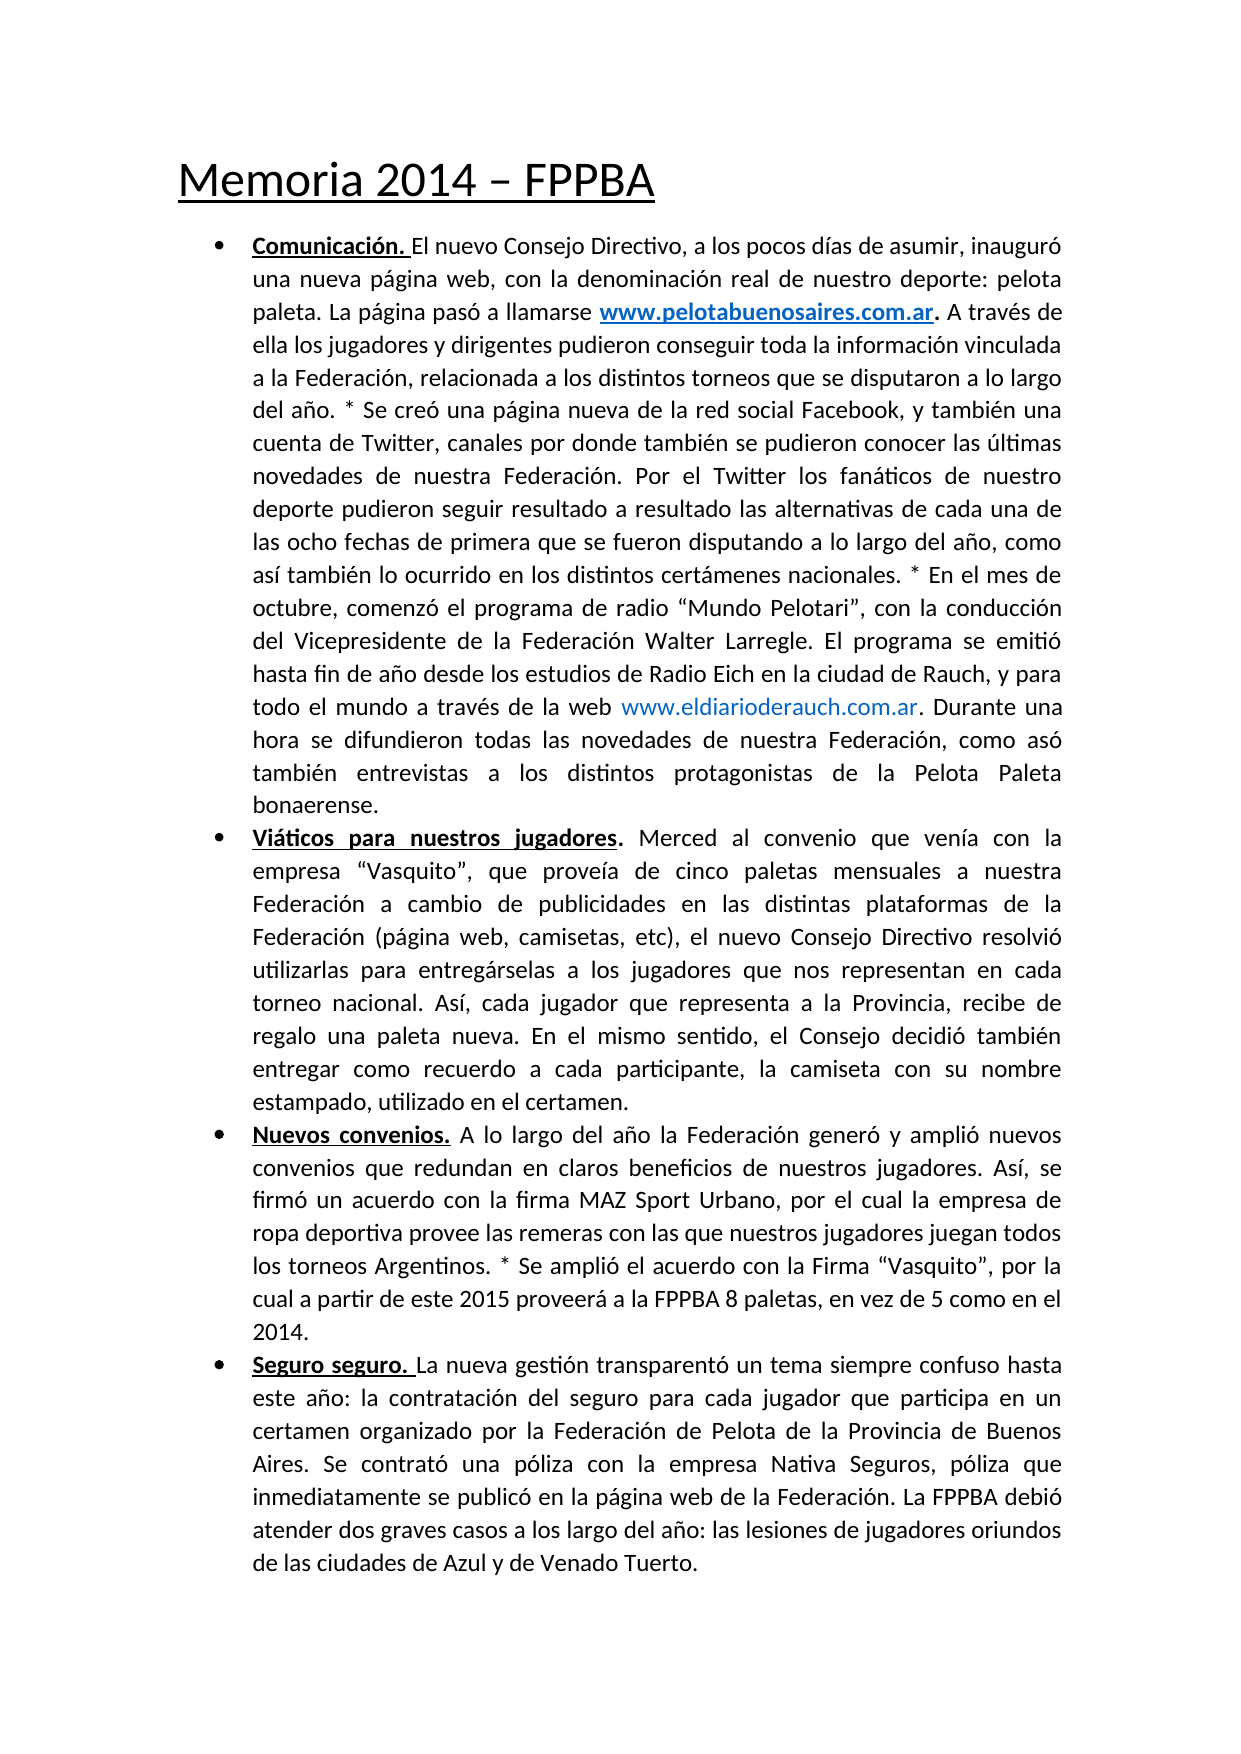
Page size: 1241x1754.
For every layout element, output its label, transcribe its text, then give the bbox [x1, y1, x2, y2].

list Nuevos convenios. A lo largo del año la Federación generó y amplió nuevos convenios que redundan en claros beneficios de nuestros jugadores. Así, se firmó un acuerdo con la firma MAZ Sport Urbano, por el cual la empresa de ropa deportiva provee las remeras con las que nuestros jugadores juegan todos los torneos Argentinos. * Se amplió el acuerdo con la Firma “Vasquito”, por la cual a partir de este 2015 proveerá a la FPPBA 8 paletas, en vez de 5 como en el 2014. [215, 1119, 1063, 1347]
text Memoria 2014 – FPPBA [177, 148, 1063, 209]
list Viáticos para nuestros jugadores. Merced al convenio que venía con la empresa “Vasquito”, que proveía de cinco paletas mensuales a nuestra Federación a cambio de publicidades en las distintas plataformas de la Federación (página web, camisetas, etc), el nuevo Consejo Directivo resolvió utilizarlas para entregárselas a los jugadores que nos representan en cada torneo nacional. Así, cada jugador que representa a la Provincia, recibe de regalo una paleta nueva. En el mismo sentido, el Consejo decidió también entregar como recuerdo a cada participante, la camiseta con su nombre estampado, utilizado en el certamen. [215, 823, 1063, 1116]
list Comunicación. El nuevo Consejo Directivo, a los pocos días de asumir, inauguró una nueva página web, con la denominación real de nuestro deporte: pelota paleta. La página pasó a llamarse www.pelotabuenosaires.com.ar. A través de ella los jugadores y dirigentes pudieron conseguir toda la información vinculada a la Federación, relacionada a los distintos torneos que se disputaron a lo largo del año. * Se creó una página nueva de la red social Facebook, y también una cuenta de Twitter, canales por donde también se pudieron conocer las últimas novedades de nuestra Federación. Por el Twitter los fanáticos de nuestro deporte pudieron seguir resultado a resultado las alternativas de cada una de las ocho fechas de primera que se fueron disputando a lo largo del año, como así también lo ocurrido en los distintos certámenes nacionales. * En el mes de octubre, comenzó el programa de radio “Mundo Pelotari”, con la conducción del Vicepresidente de la Federación Walter Larregle. El programa se emitió hasta fin de año desde los estudios de Radio Eich en la ciudad de Rauch, y para todo el mundo a través de la web www.eldiarioderauch.com.ar. Durante una hora se difundieron todas las novedades de nuestra Federación, como asó también entrevistas a los distintos protagonistas de la Pelota Paleta bonaerense. [215, 230, 1063, 820]
list Seguro seguro. La nueva gestión transparentó un tema siempre confuso hasta este año: la contratación del seguro para cada jugador que participa en un certamen organizado por la Federación de Pelota de la Provincia de Buenos Aires. Se contrató una póliza con la empresa Nativa Seguros, póliza que inmediatamente se publicó en la página web de la Federación. La FPPBA debió atender dos graves casos a los largo del año: las lesiones de jugadores oriundos de las ciudades de Azul y de Venado Tuerto. [215, 1349, 1063, 1577]
